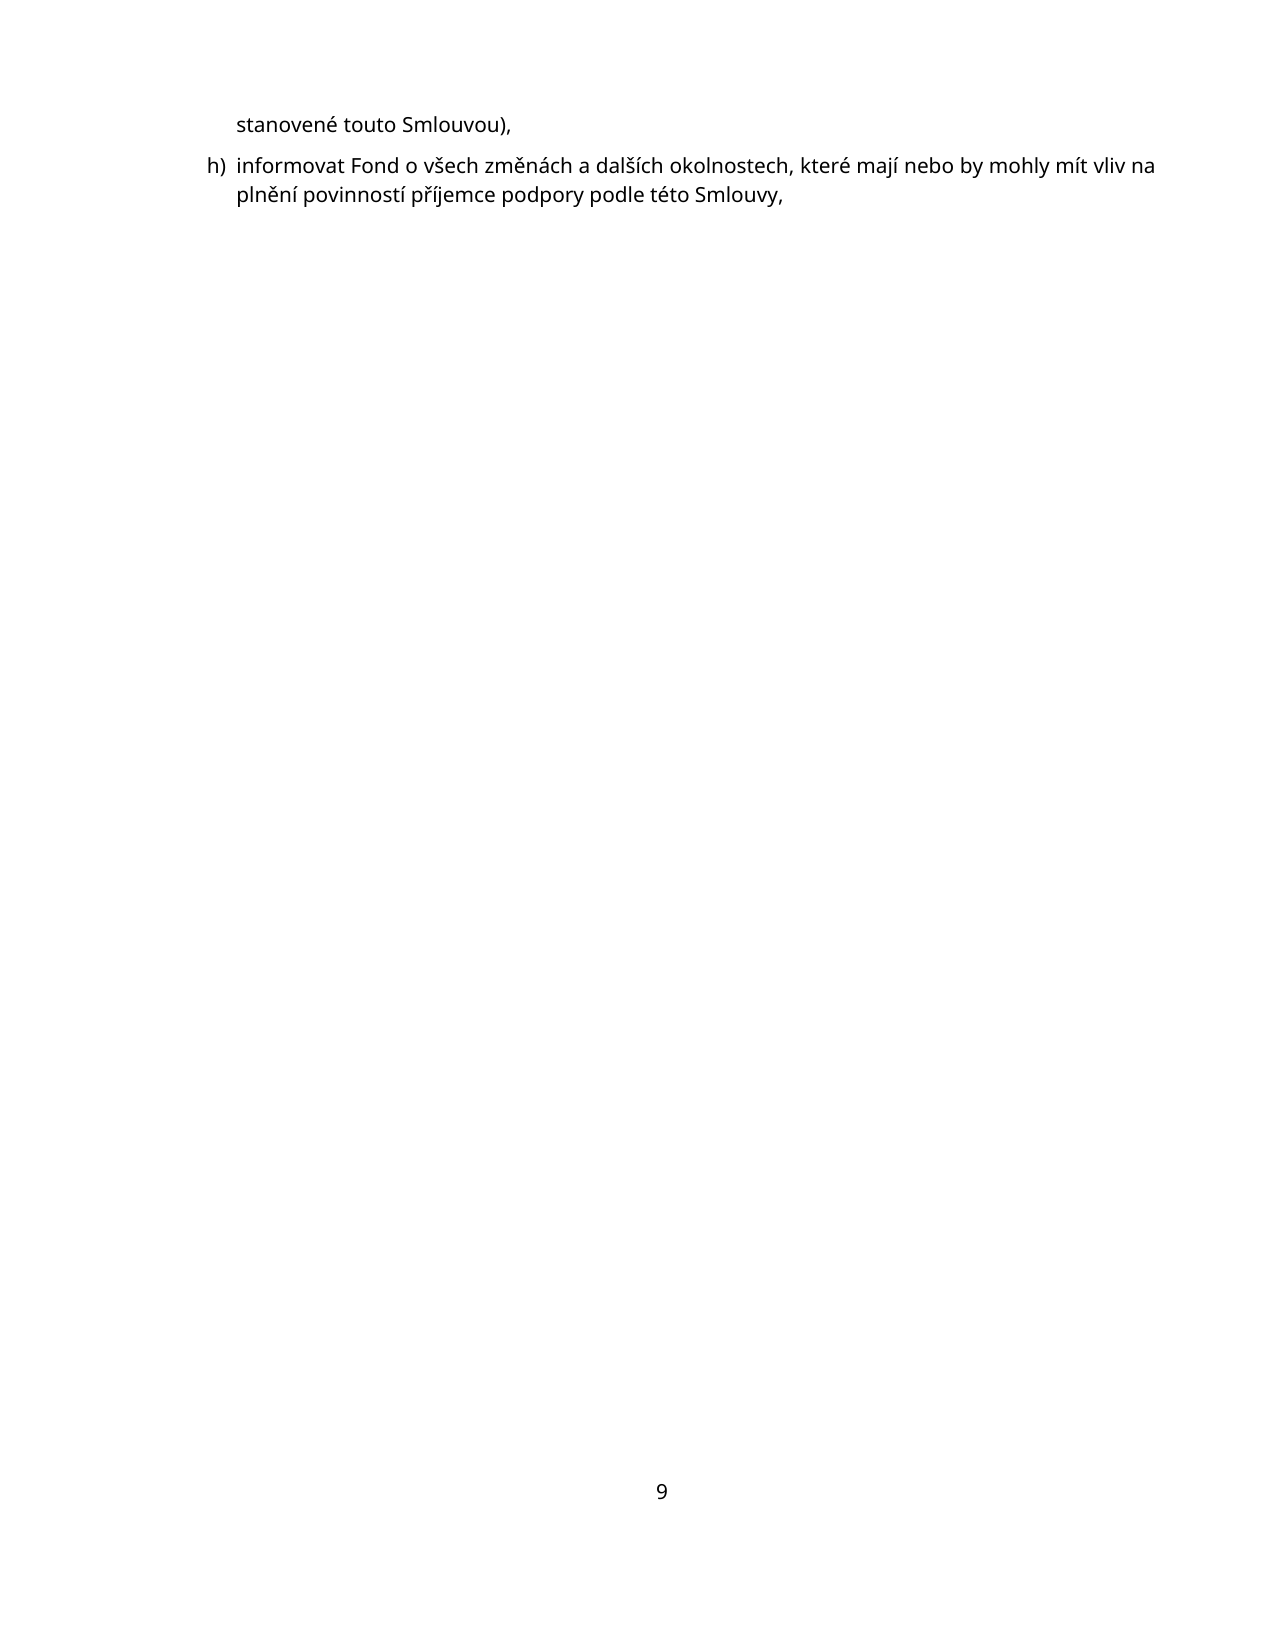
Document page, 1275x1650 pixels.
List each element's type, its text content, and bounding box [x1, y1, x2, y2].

list informovat Fond o všech změnách a dalších okolnostech, které mají nebo by mohly mít vliv na plnění povinností příjemce podpory podle této Smlouvy, [207, 151, 1157, 208]
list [207, 110, 1157, 139]
